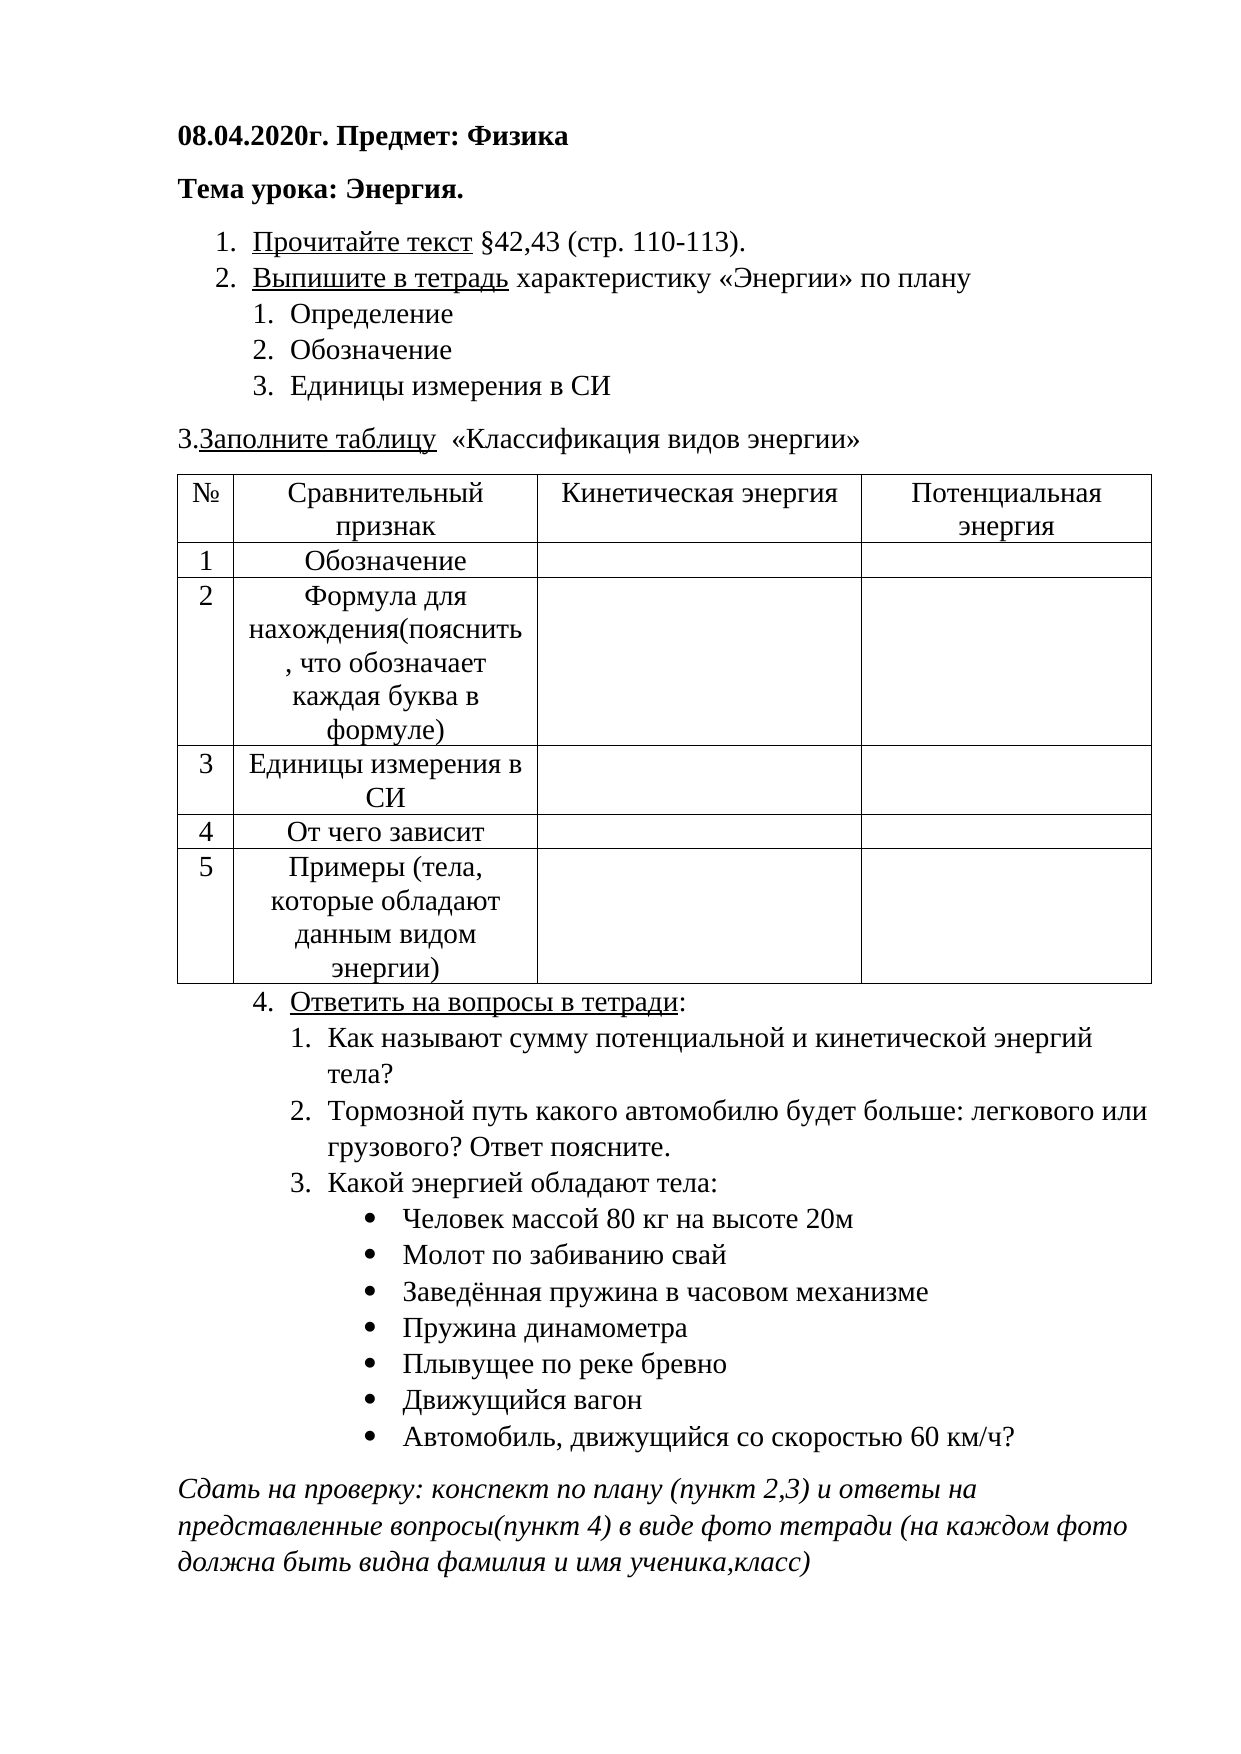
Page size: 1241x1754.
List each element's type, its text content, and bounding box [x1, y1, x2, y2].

list Выпишите в тетрадь характеристику «Энергии» по плану [215, 260, 1152, 293]
table_cell [862, 578, 1151, 745]
list Как называют сумму потенциальной и кинетической энергий тела? [290, 1021, 1152, 1090]
list Определение [252, 296, 1152, 329]
text 08.04.2020г. Предмет: Физика [177, 118, 1152, 152]
table_cell 1 [178, 543, 233, 577]
text Сдать на проверку: конспект по плану (пункт 2,3) и ответы на представленные вопросы(пункт 4) в виде фото тетради (на каждом фото должна быть видна фамилия и имя ученика,класс) [177, 1472, 1152, 1577]
list Пружина динамометра [365, 1310, 1152, 1344]
table_header Сравнительный признак [234, 475, 537, 542]
table_header Потенциальная энергия [862, 475, 1151, 542]
table_header № [178, 475, 233, 542]
table_cell [538, 815, 861, 848]
table_cell 4 [178, 815, 233, 848]
text 3.Заполните таблицу «Классификация видов энергии» [177, 421, 1152, 455]
table_cell [538, 578, 861, 745]
table_header Кинетическая энергия [538, 475, 861, 542]
table_cell Формула для нахождения(пояснить, что обозначает каждая буква в формуле) [234, 578, 537, 745]
table_cell [538, 849, 861, 983]
list Какой энергией обладают тела: [290, 1165, 1152, 1199]
list Плывущее по реке бревно [365, 1346, 1152, 1380]
table_cell 5 [178, 849, 233, 983]
list Тормозной путь какого автомобилю будет больше: легкового или грузового? Ответ поясните. [290, 1093, 1152, 1162]
text Тема урока: Энергия. [177, 171, 1152, 204]
list Обозначение [252, 332, 1152, 366]
table_cell [862, 849, 1151, 983]
list Движущийся вагон [365, 1382, 1152, 1416]
table_cell [538, 746, 861, 813]
table_cell 2 [178, 578, 233, 745]
table_cell Примеры (тела, которые обладают данным видом энергии) [234, 849, 537, 983]
list Ответить на вопросы в тетради: [252, 984, 1152, 1018]
table_cell [862, 746, 1151, 813]
table_cell Обозначение [234, 543, 537, 577]
table_cell [862, 815, 1151, 848]
list Прочитайте текст §42,43 (стр. 110-113). [215, 224, 1152, 257]
list Заведённая пружина в часовом механизме [365, 1274, 1152, 1307]
list Молот по забиванию свай [365, 1237, 1152, 1271]
list Человек массой 80 кг на высоте 20м [365, 1201, 1152, 1235]
list Единицы измерения в СИ [252, 368, 1152, 402]
table_cell [538, 543, 861, 577]
list Автомобиль, движущийся со скоростью 60 км/ч? [365, 1419, 1152, 1452]
table_cell От чего зависит [234, 815, 537, 848]
table_cell Единицы измерения в СИ [234, 746, 537, 813]
table_cell 3 [178, 746, 233, 813]
table_cell [862, 543, 1151, 577]
